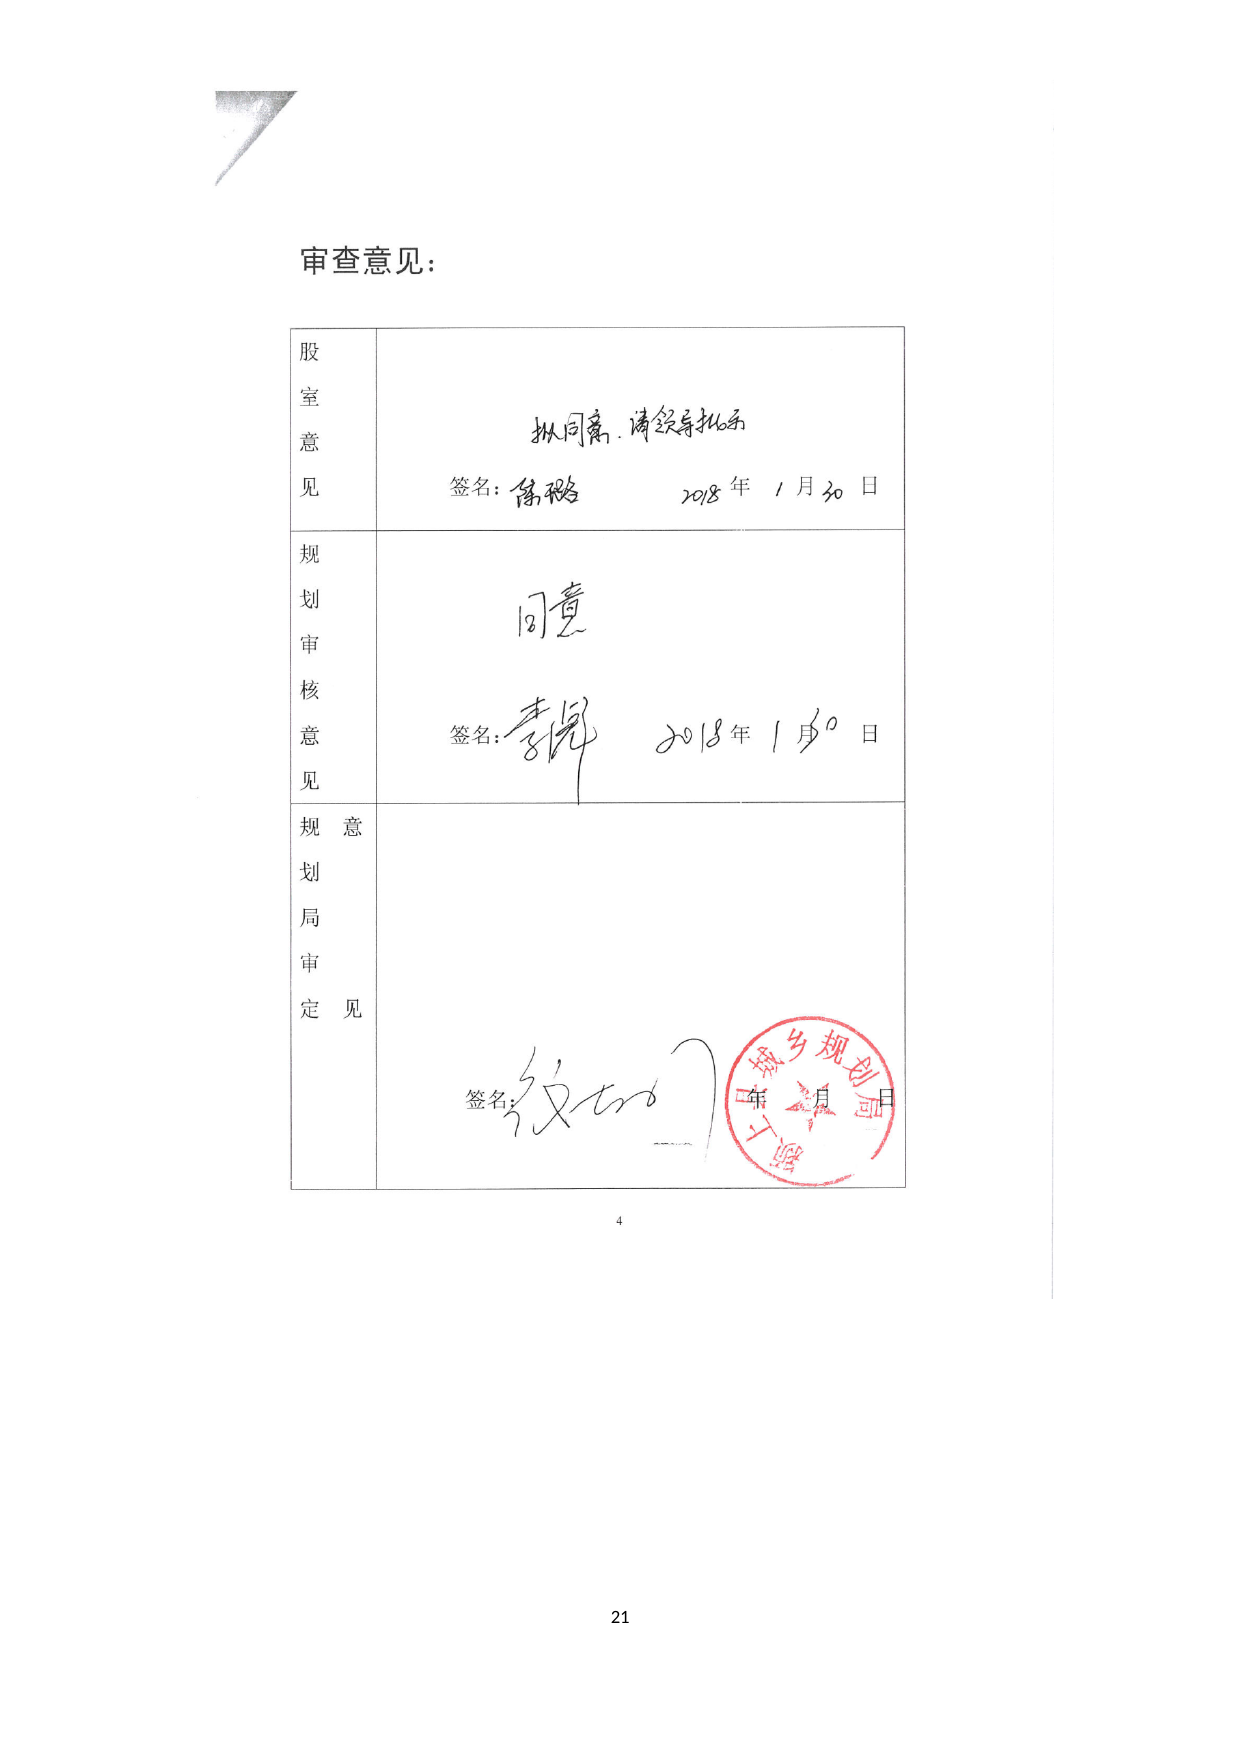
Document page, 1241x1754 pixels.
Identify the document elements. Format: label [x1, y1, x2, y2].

picture [187, 75, 1054, 1299]
